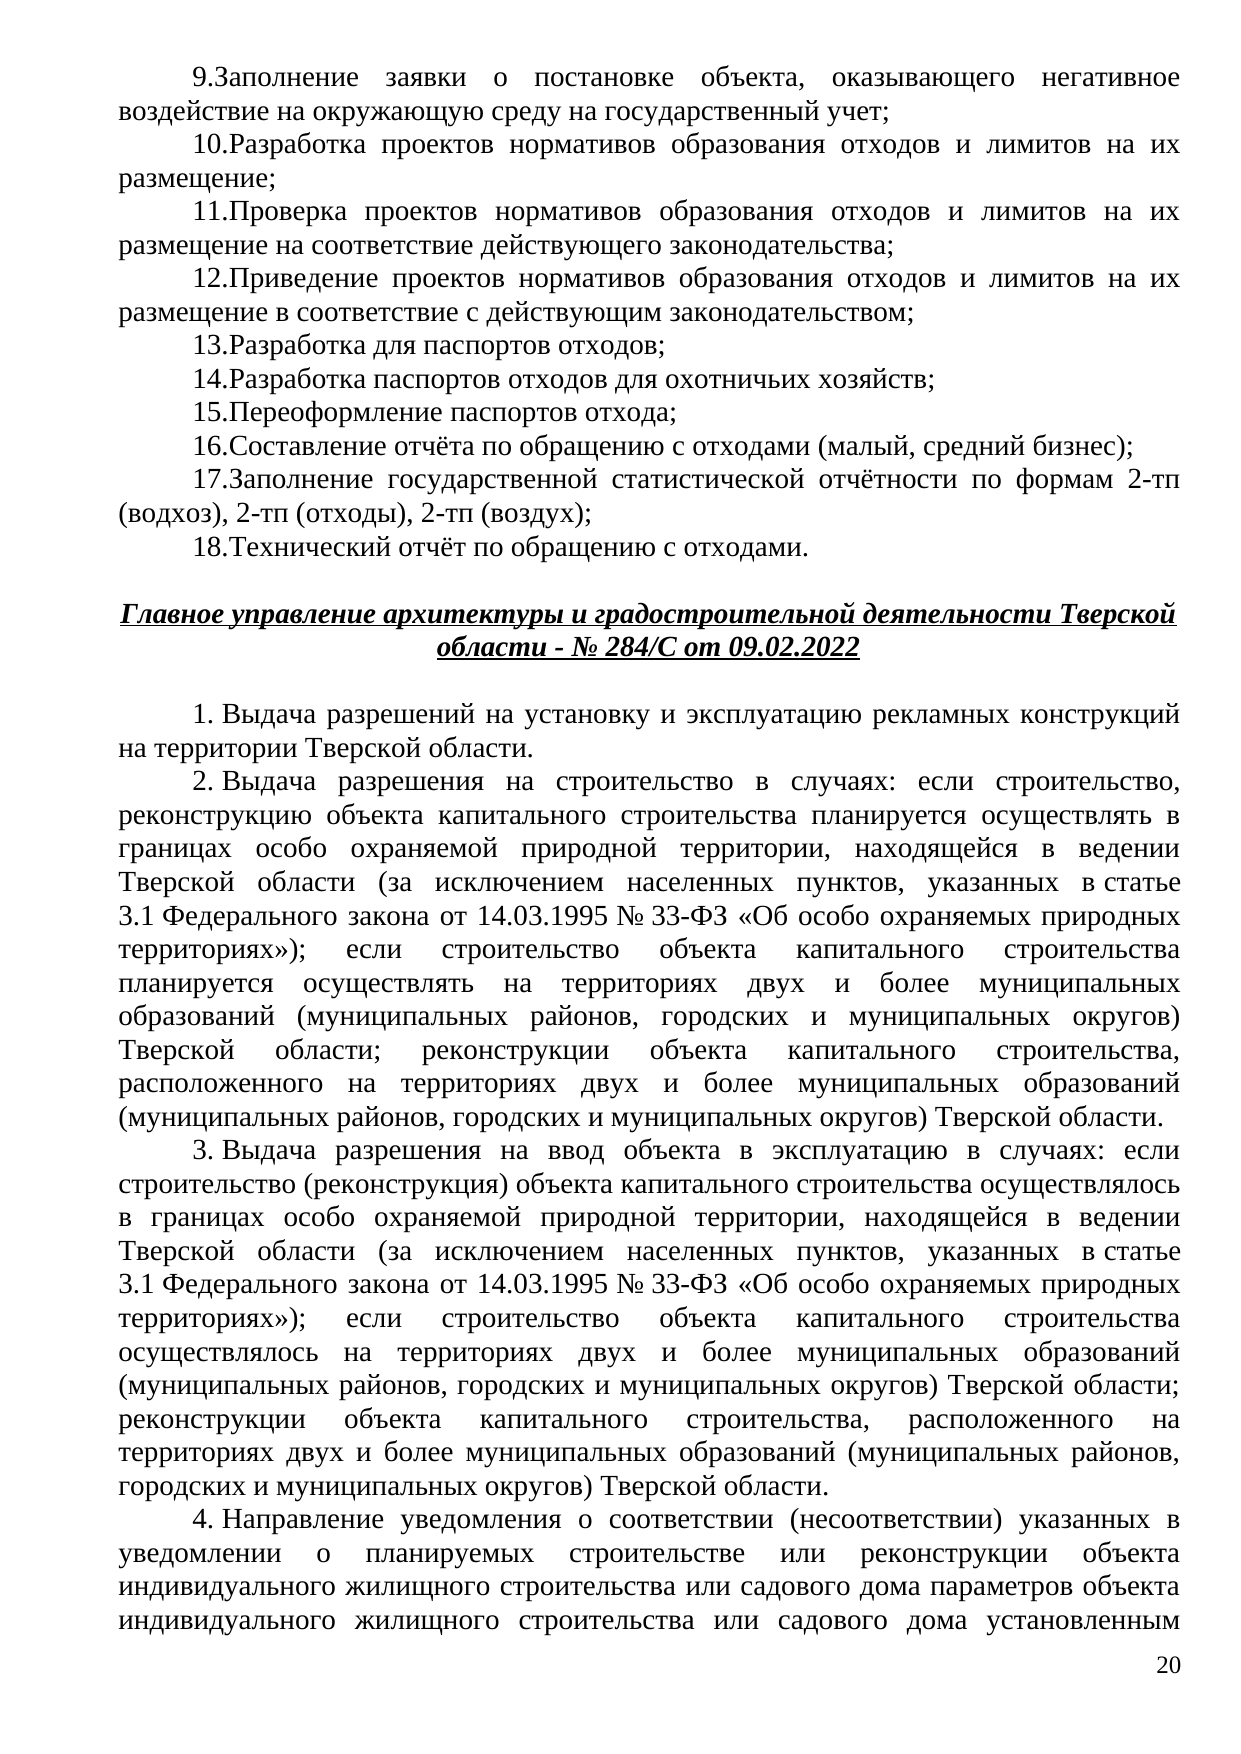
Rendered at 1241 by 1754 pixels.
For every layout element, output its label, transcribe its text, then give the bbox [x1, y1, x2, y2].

text 10.Разработка проектов нормативов образования отходов и лимитов на их размещение; [118, 126, 1181, 193]
text 17.Заполнение государственной статистической отчётности по формам 2-тп (водхоз), 2-тп (отходы), 2-тп (воздух); [118, 462, 1181, 529]
text 11.Проверка проектов нормативов образования отходов и лимитов на их размещение на соответствие действующего законодательства; [118, 193, 1181, 260]
text Главное управление архитектуры и градостроительной деятельности Тверской области - № 284/С от 09.02.2022 [118, 596, 1181, 663]
list Выдача разрешения на ввод объекта в эксплуатацию в случаях: если строительство (реконструкция) объекта капитального строительства осуществлялось в границах особо охраняемой природной территории, находящейся в ведении Тверской области (за исключением населенных пунктов, указанных в статье 3.1 Федерального закона от 14.03.1995 № 33-ФЗ «Об особо охраняемых природных территориях»); если строительство объекта капитального строительства осуществлялось на территориях двух и более муниципальных образований (муниципальных районов, городских и муниципальных округов) Тверской области; реконструкции объекта капитального строительства, расположенного на территориях двух и более муниципальных образований (муниципальных районов, городских и муниципальных округов) Тверской области. [118, 1132, 1181, 1501]
text 18.Технический отчёт по обращению с отходами. [118, 529, 1181, 562]
text 12.Приведение проектов нормативов образования отходов и лимитов на их размещение в соответствие с действующим законодательством; [118, 260, 1181, 327]
text 14.Разработка паспортов отходов для охотничьих хозяйств; [118, 361, 1181, 394]
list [118, 1501, 1181, 1636]
text 15.Переоформление паспортов отхода; [118, 394, 1181, 428]
text 13.Разработка для паспортов отходов; [118, 327, 1181, 361]
text 9.Заполнение заявки о постановке объекта, оказывающего негативное воздействие на окружающую среду на государственный учет; [118, 59, 1181, 126]
text 16.Составление отчёта по обращению с отходами (малый, средний бизнес); [118, 428, 1181, 462]
list Выдача разрешения на строительство в случаях: если строительство, реконструкцию объекта капитального строительства планируется осуществлять в границах особо охраняемой природной территории, находящейся в ведении Тверской области (за исключением населенных пунктов, указанных в статье 3.1 Федерального закона от 14.03.1995 № 33-ФЗ «Об особо охраняемых природных территориях»); если строительство объекта капитального строительства планируется осуществлять на территориях двух и более муниципальных образований (муниципальных районов, городских и муниципальных округов) Тверской области; реконструкции объекта капитального строительства, расположенного на территориях двух и более муниципальных образований (муниципальных районов, городских и муниципальных округов) Тверской области. [118, 763, 1181, 1132]
list Выдача разрешений на установку и эксплуатацию рекламных конструкций на территории Тверской области. [118, 696, 1181, 763]
